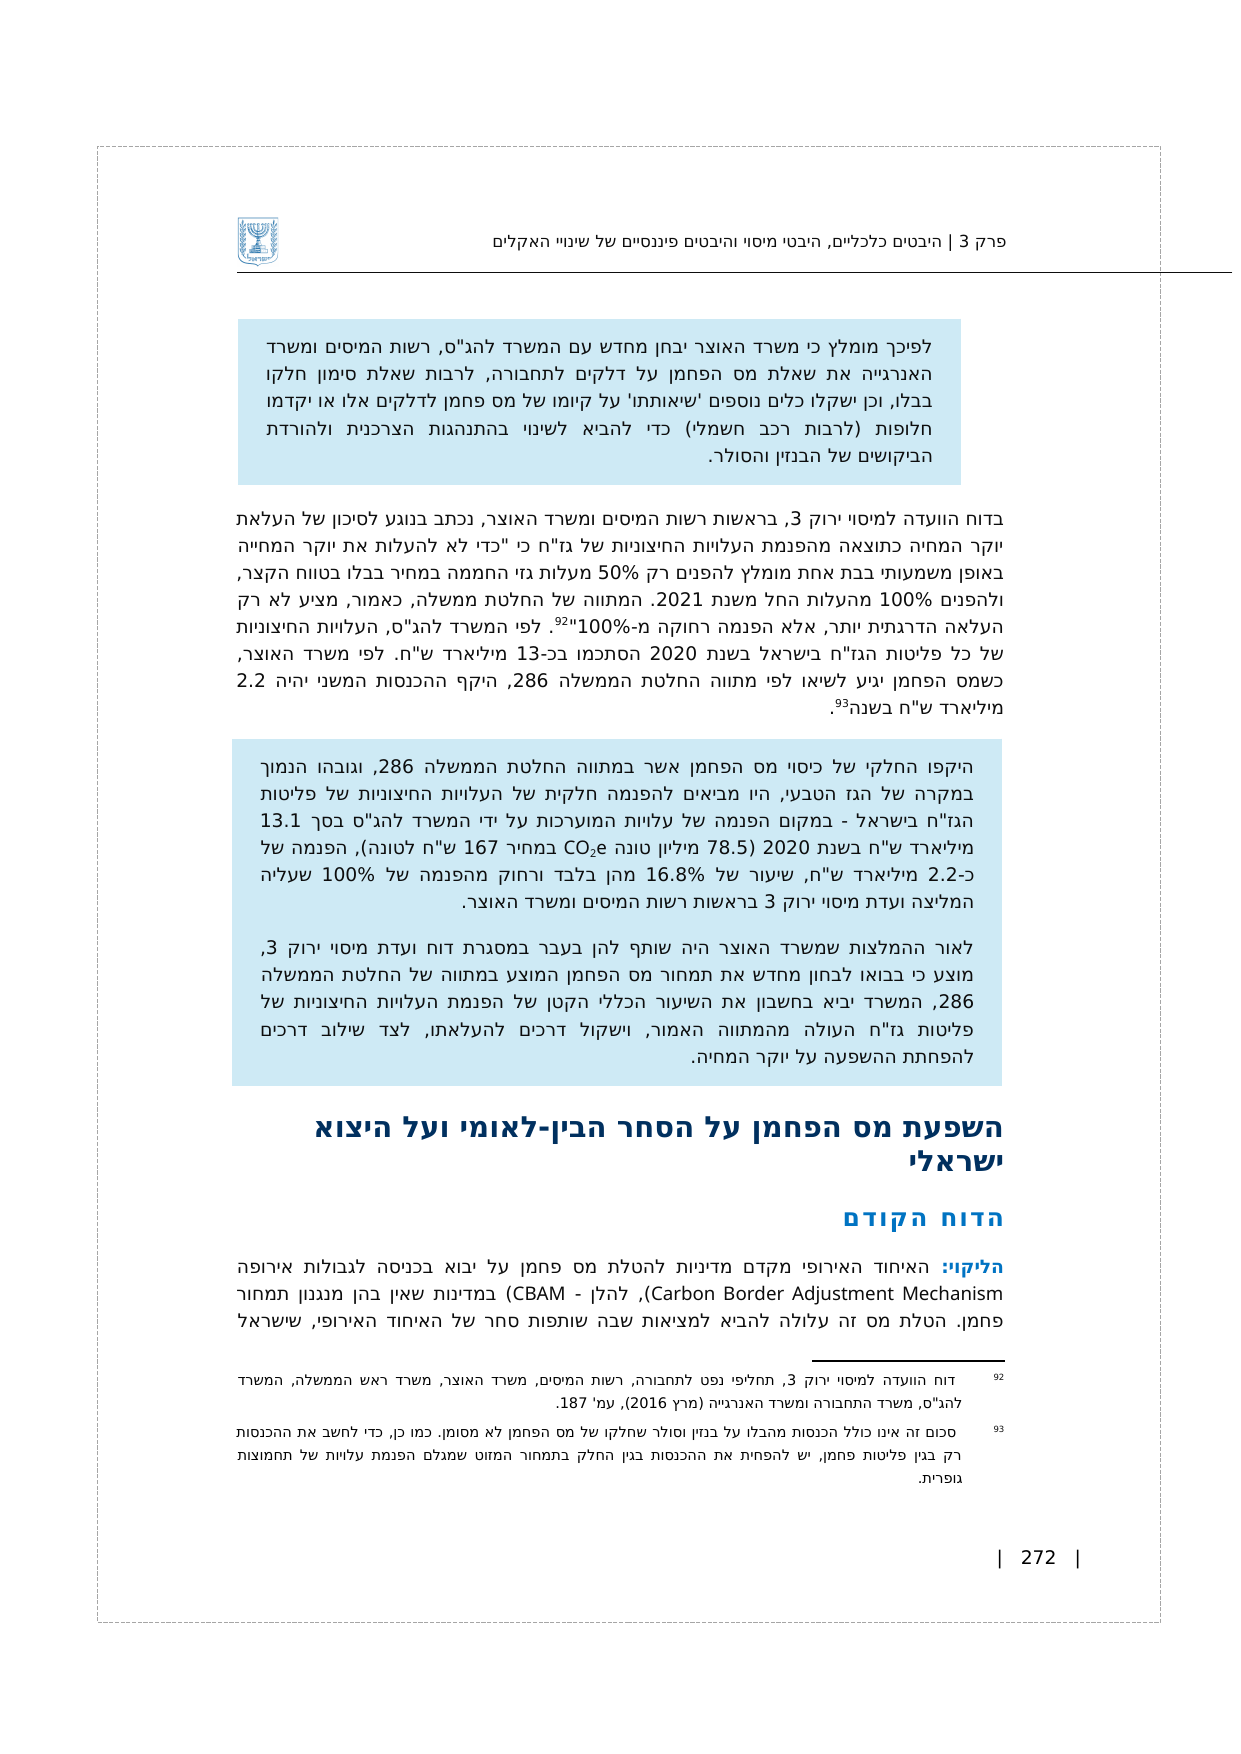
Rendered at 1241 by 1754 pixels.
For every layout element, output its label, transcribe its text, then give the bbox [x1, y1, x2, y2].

text לפיכך מומלץ כי משרד האוצר יבחן מחדש עם המשרד להג"ס, רשות המיסים ומשרד האנרגייה את שאלת מס הפחמן על דלקים לתחבורה, לרבות שאלת סימון חלקו בבלו, וכן ישקלו כלים נוספים 'שיאותתו' על קיומו של מס פחמן לדלקים אלו או יקדמו חלופות (לרבות רכב חשמלי) כדי להביא לשינוי בהתנהגות הצרכנית ולהורדת הביקושים של הבנזין והסולר. [243, 324, 956, 480]
text היקפו החלקי של כיסוי מס הפחמן אשר במתווה החלטת הממשלה 286, וגובהו הנמוך במקרה של הגז הטבעי, היו מביאים להפנמה חלקית של העלויות החיצוניות של פליטות הגז"ח בישראל - במקום הפנמה של עלויות המוערכות על ידי המשרד להג"ס בסך 13.1 מיליארד ש"ח בשנת 2020 (78.5 מיליון טונה CO2e במחיר 167 ש"ח לטונה), הפנמה של כ-2.2 מיליארד ש"ח, שיעור של 16.8% מהן בלבד ורחוק מהפנמה של 100% שעליה המליצה ועדת מיסוי ירוק 3 בראשות רשות המיסים ומשרד האוצר. [237, 743, 997, 914]
text הדוח הקודם [236, 1203, 1004, 1233]
text השפעת מס הפחמן על הסחר הבין-לאומי ועל היצוא ישראלי [236, 1111, 1004, 1178]
text לאור ההמלצות שמשרד האוצר היה שותף להן בעבר במסגרת דוח ועדת מיסוי ירוק 3, מוצע כי בבואו לבחון מחדש את תמחור מס הפחמן המוצע במתווה של החלטת הממשלה 286, המשרד יביא בחשבון את השיעור הכללי הקטן של הפנמת העלויות החיצוניות של פליטות גז"ח העולה מהמתווה האמור, וישקול דרכים להעלאתו, לצד שילוב דרכים להפחתת ההשפעה על יוקר המחיה. [237, 920, 997, 1081]
text בדוח הוועדה למיסוי ירוק 3, בראשות רשות המיסים ומשרד האוצר, נכתב בנוגע לסיכון של העלאת יוקר המחיה כתוצאה מהפנמת העלויות החיצוניות של גז"ח כי "כדי לא להעלות את יוקר המחייה באופן משמעותי בבת אחת מומלץ להפנים רק 50% מעלות גזי החממה במחיר בבלו בטווח הקצר, ולהפנים 100% מהעלות החל משנת 2021. המתווה של החלטת ממשלה, כאמור, מציע לא רק העלאה הדרגתית יותר, אלא הפנמה רחוקה מ-100%". לפי המשרד להג"ס, העלויות החיצוניות של כל פליטות הגז"ח בישראל בשנת 2020 הסתכמו בכ-13 מיליארד ש"ח. לפי משרד האוצר, כשמס הפחמן יגיע לשיאו לפי מתווה החלטת הממשלה 286, היקף ההכנסות המשני יהיה 2.2 מיליארד ש"ח בשנה. [236, 503, 1004, 720]
